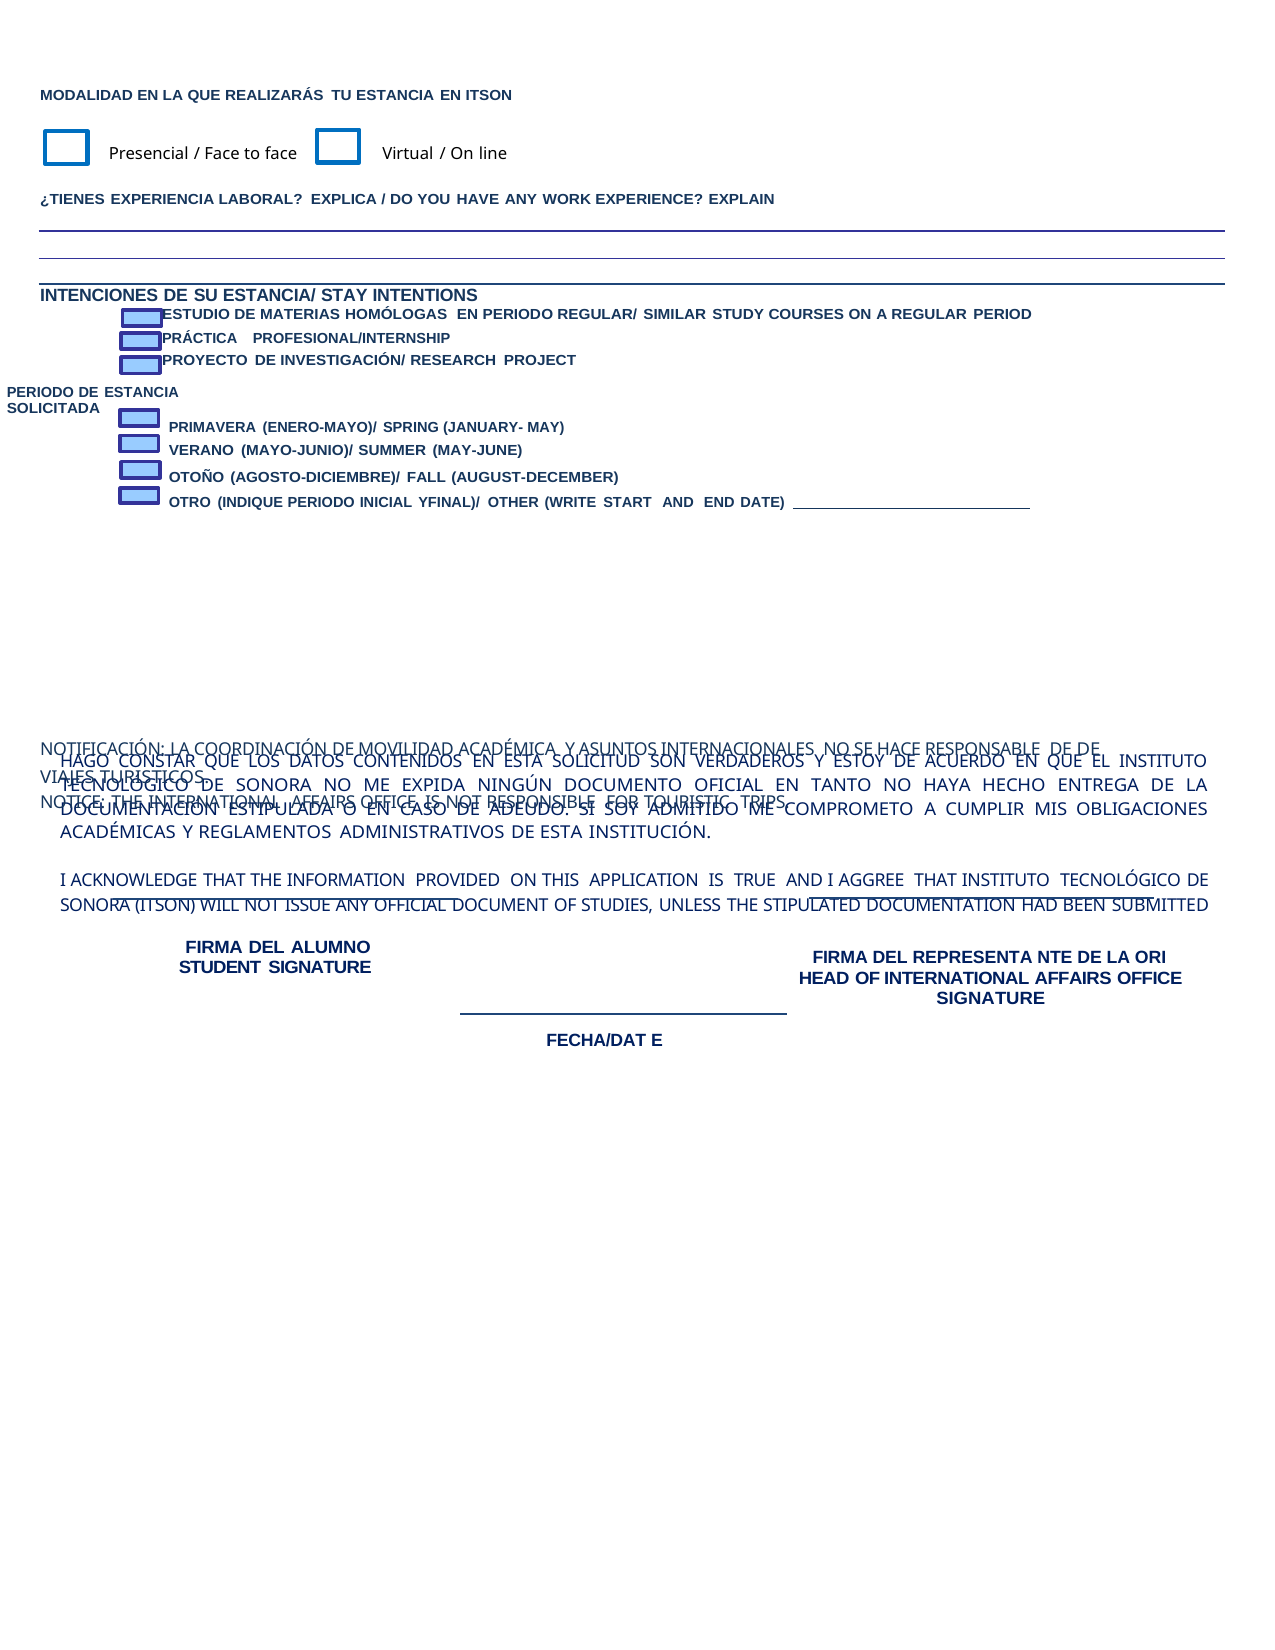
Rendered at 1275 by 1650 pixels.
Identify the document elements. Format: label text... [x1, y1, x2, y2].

text ¿TIENES EXPERIENCIA LABORAL? EXPLICA / DO YOU HAVE ANY WORK EXPERIENCE? EXPLAIN [40, 191, 1242, 208]
text PROYECTO DE INVESTIGACIÓN/ RESEARCH PROJECT [162, 352, 1242, 368]
text NOTIFICACIÓN: LA COORDINACIÓN DE MOVILIDAD ACADÉMICA Y ASUNTOS INTERNACIONALES NO SE HACE RESPONSABLE DE DE VIAJES TURISTICOS. [40, 737, 1141, 788]
subtitle INTENCIONES DE SU ESTANCIA/ STAY INTENTIONS [40, 276, 1242, 305]
text MODALIDAD EN LA QUE REALIZARÁS TU ESTANCIA EN ITSON [40, 86, 1242, 103]
text PERIODO DE ESTANCIA SOLICITADA [7, 383, 270, 417]
text ESTUDIO DE MATERIAS HOMÓLOGAS EN PERIODO REGULAR/ SIMILAR STUDY COURSES ON A REGULAR PERIOD [162, 305, 1242, 322]
text FIRMA DEL REPRESENTA NTE DE LA ORI HEAD OF INTERNATIONAL AFFAIRS OFFICE SIGNATURE [789, 947, 1189, 1008]
text PRIMAVERA (ENERO-MAYO)/ SPRING (JANUARY- MAY) VERANO (MAYO-JUNIO)/ SUMMER (MAY-JUNE) [168, 418, 625, 458]
text OTRO (INDIQUE PERIODO INICIAL YFINAL)/ OTHER (WRITE START AND END DATE) [168, 493, 1242, 510]
text PRÁCTICA PROFESIONAL/INTERNSHIP [162, 330, 1242, 347]
text Presencial / Face to face Virtual / On line [108, 141, 1242, 164]
text NOTICE: THE INTERNATIONAL AFFAIRS OFFICE IS NOT RESPONSIBLE FOR TOURISTIC TRIPS. [40, 792, 1242, 812]
text OTOÑO (AGOSTO-DICIEMBRE)/ FALL (AUGUST-DECEMBER) [168, 468, 1242, 485]
text FIRMA DEL ALUMNO STUDENT SIGNATURE [178, 937, 372, 977]
text FECHA/DAT E [146, 1030, 1063, 1050]
